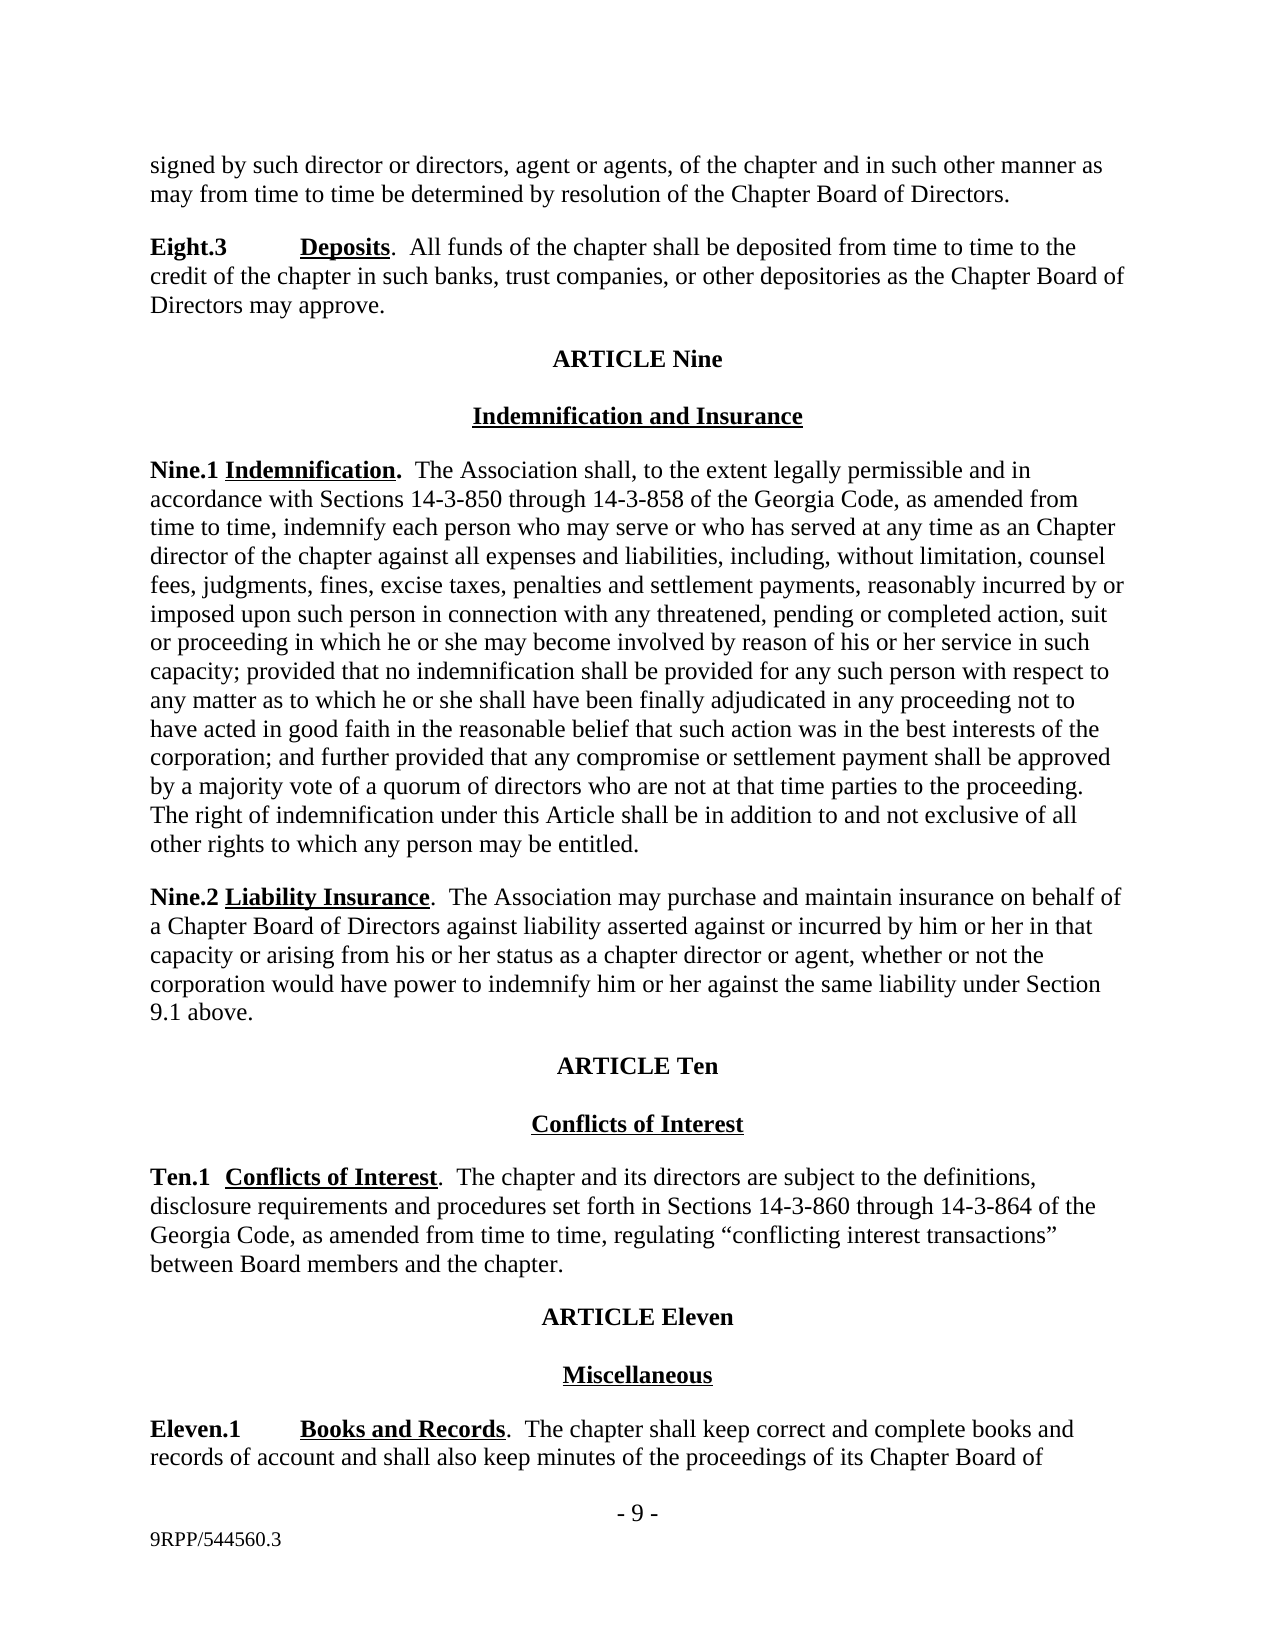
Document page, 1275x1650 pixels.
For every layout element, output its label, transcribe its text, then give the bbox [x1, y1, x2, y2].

text Indemnification and Insurance [150, 344, 1125, 430]
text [150, 150, 1125, 207]
text Conflicts of Interest . The chapter and its directors are subject to the definitions, disclosure requirements and procedures set forth in Sections 14-3-860 through 14-3-864 of the Georgia Code, as amended from time to time, regulating “conflicting interest transactions” between Board members and the chapter. [150, 1162, 1125, 1277]
text Indemnification. The Association shall, to the extent legally permissible and in accordance with Sections 14-3-850 through 14-3-858 of the Georgia Code, as amended from time to time, indemnify each person who may serve or who has served at any time as an Chapter director of the chapter against all expenses and liabilities, including, without limitation, counsel fees, judgments, fines, excise taxes, penalties and settlement payments, reasonably incurred by or imposed upon such person in connection with any threatened, pending or completed action, suit or proceeding in which he or she may become involved by reason of his or her service in such capacity; provided that no indemnification shall be provided for any such person with respect to any matter as to which he or she shall have been finally adjudicated in any proceeding not to have acted in good faith in the reasonable belief that such action was in the best interests of the corporation; and further provided that any compromise or settlement payment shall be approved by a majority vote of a quorum of directors who are not at that time parties to the proceeding. The right of indemnification under this Article shall be in addition to and not exclusive of all other rights to which any person may be entitled. [150, 455, 1125, 857]
text Miscellaneous [150, 1302, 1125, 1389]
text Deposits . All funds of the chapter shall be deposited from time to time to the credit of the chapter in such banks, trust companies, or other depositories as the Chapter Board of Directors may approve. [150, 232, 1125, 319]
text Conflicts of Interest [150, 1051, 1125, 1137]
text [150, 1414, 1125, 1471]
text Liability Insurance . The Association may purchase and maintain insurance on behalf of a Chapter Board of Directors against liability asserted against or incurred by him or her in that capacity or arising from his or her status as a chapter director or agent, whether or not the corporation would have power to indemnify him or her against the same liability under Section 9.1 above. [150, 882, 1125, 1026]
